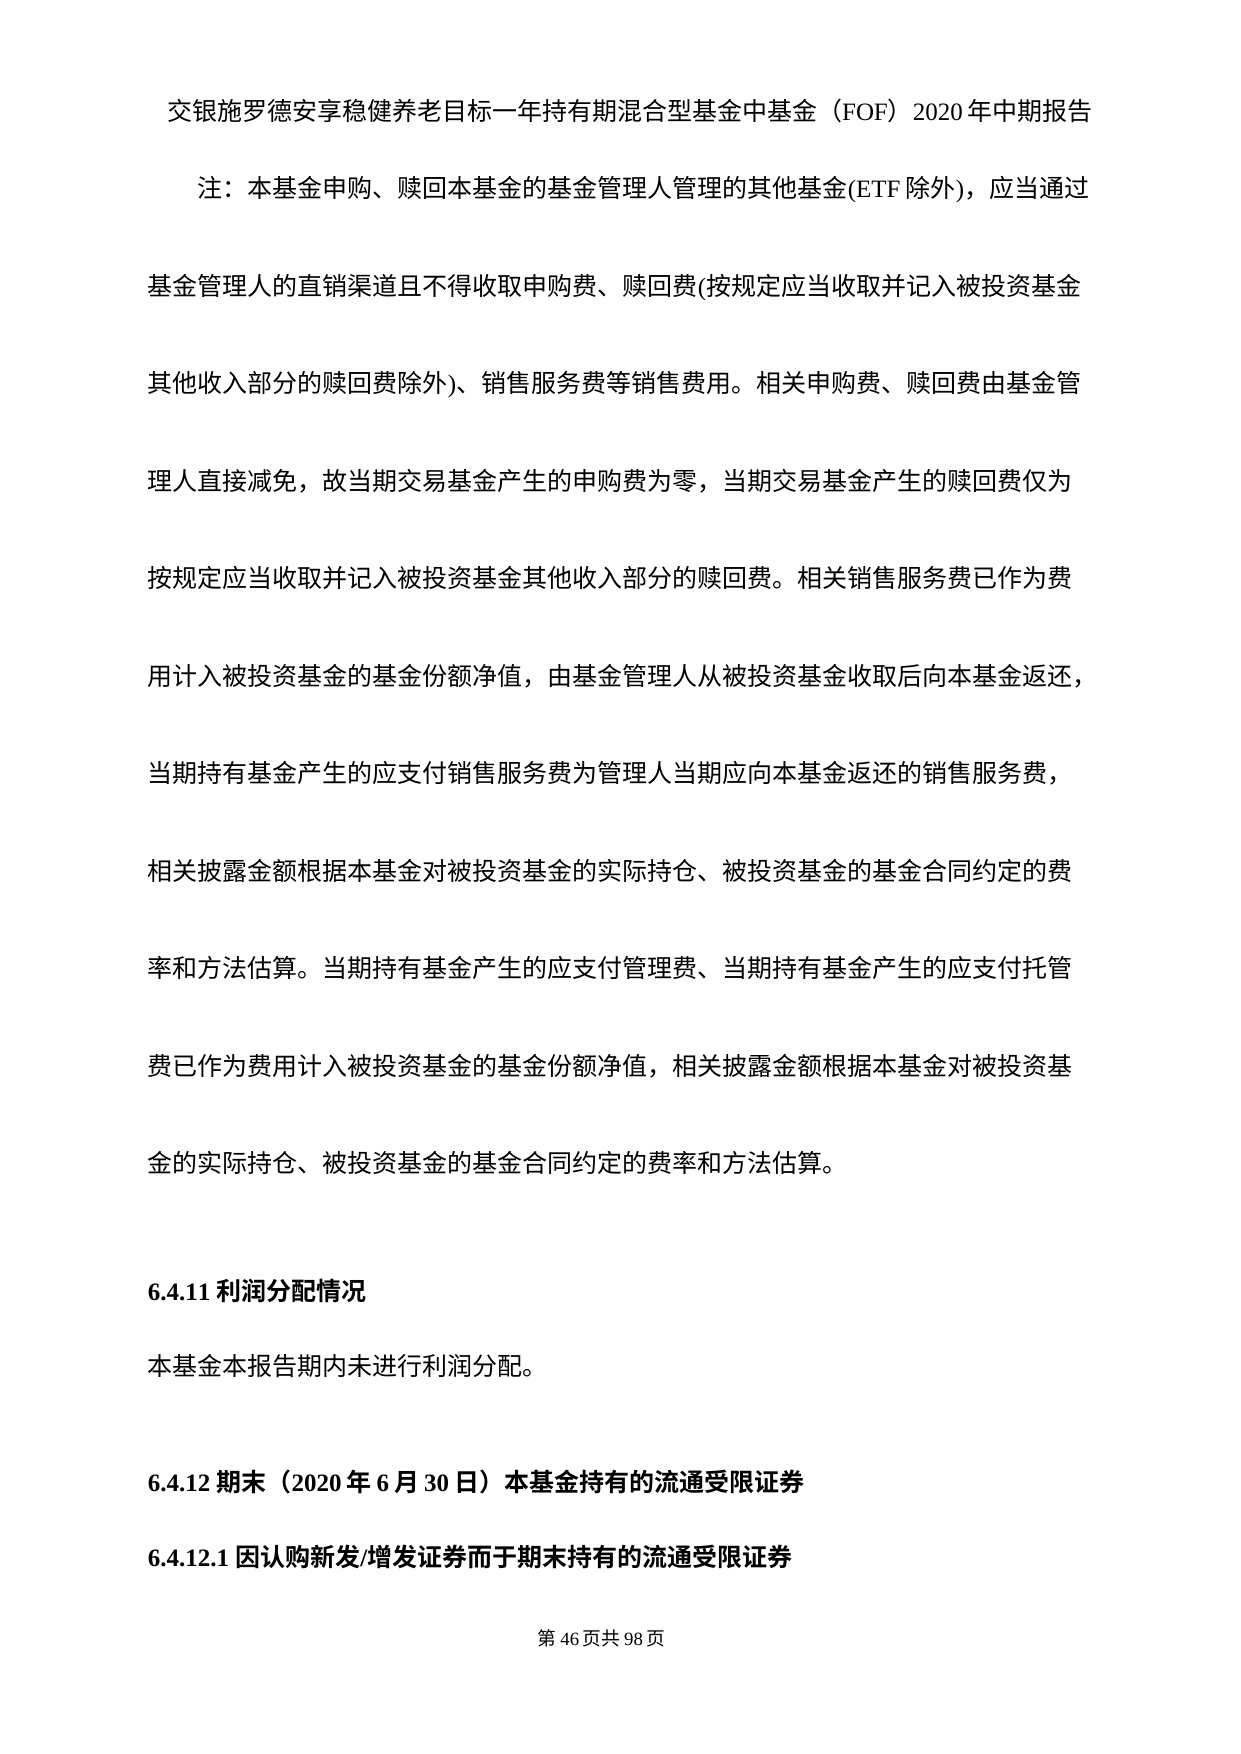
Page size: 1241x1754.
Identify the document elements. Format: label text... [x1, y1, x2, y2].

text 本基金本报告期内未进行利润分配。 [148, 1332, 1092, 1397]
text 6.4.12.1 因认购新发/增发证券而于期末持有的流通受限证券 [148, 1523, 1092, 1588]
text 6.4.12 期末（2020年6月30日）本基金持有的流通受限证券 [148, 1448, 1092, 1513]
text 注：本基金申购、赎回本基金的基金管理人管理的其他基金(ETF除外)，应当通过基金管理人的直销渠道且不得收取申购费、赎回费(按规定应当收取并记入被投资基金其他收入部分的赎回费除外)、销售服务费等销售费用。相关申购费、赎回费由基金管理人直接减免，故当期交易基金产生的申购费为零，当期交易基金产生的赎回费仅为按规定应当收取并记入被投资基金其他收入部分的赎回费。相关销售服务费已作为费用计入被投资基金的基金份额净值，由基金管理人从被投资基金收取后向本基金返还，当期持有基金产生的应支付销售服务费为管理人当期应向本基金返还的销售服务费，相关披露金额根据本基金对被投资基金的实际持仓、被投资基金的基金合同约定的费率和方法估算。当期持有基金产生的应支付管理费、当期持有基金产生的应支付托管费已作为费用计入被投资基金的基金份额净值，相关披露金额根据本基金对被投资基金的实际持仓、被投资基金的基金合同约定的费率和方法估算。 [148, 154, 1092, 1194]
text 6.4.11 利润分配情况 [148, 1257, 1092, 1322]
